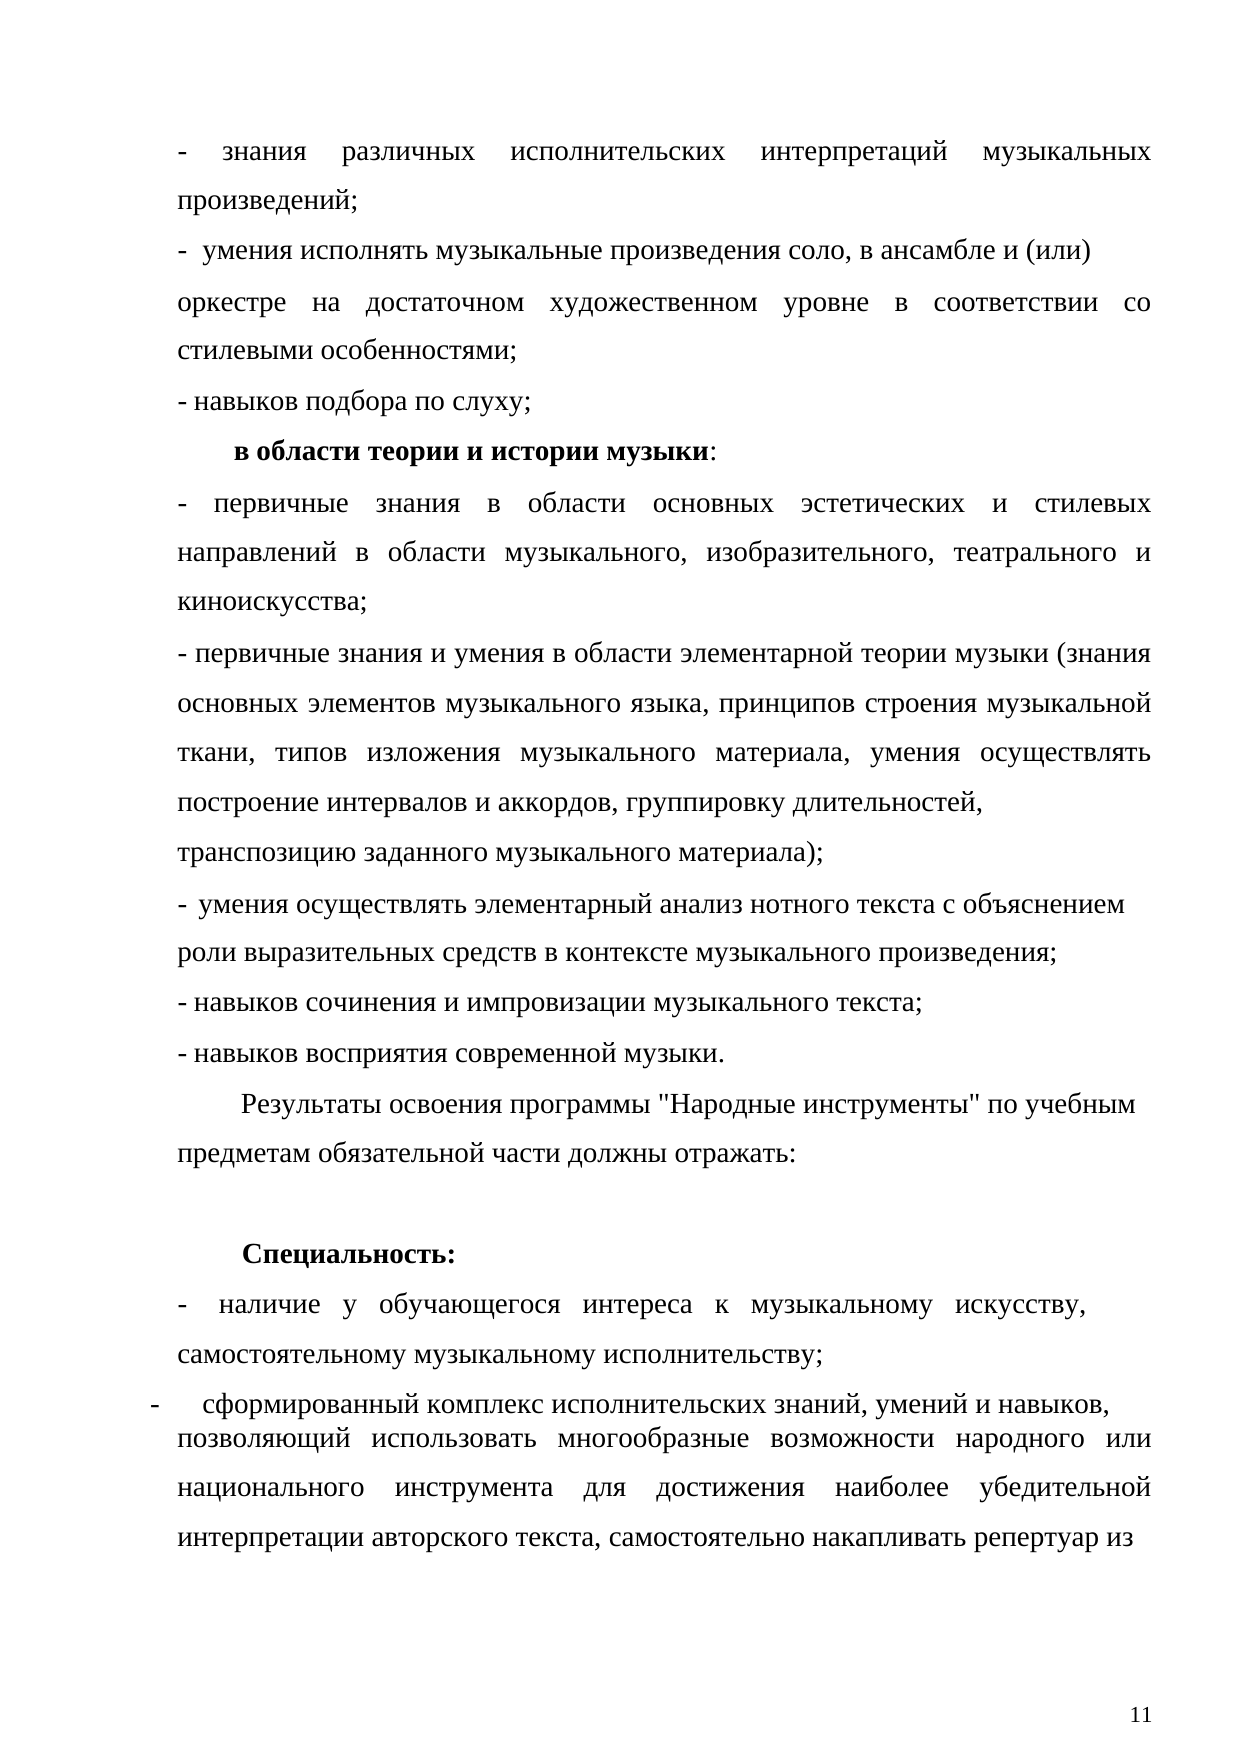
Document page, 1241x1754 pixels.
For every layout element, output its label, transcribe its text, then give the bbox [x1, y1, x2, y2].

list навыков восприятия современной музыки. [177, 1035, 1152, 1068]
list наличие у обучающегося интереса к музыкальному искусству, [177, 1286, 1152, 1319]
text Специальность: [242, 1236, 1152, 1269]
list первичные знания в области основных эстетических и стилевых направлений в области музыкального, изобразительного, театрального и киноискусства; [177, 485, 1152, 617]
text оркестре на достаточном художественном уровне в соответствии со стилевыми особенностями; [177, 284, 1152, 366]
list первичные знания и умения в области элементарной теории музыки (знания основных элементов музыкального языка, принципов строения музыкальной ткани, типов изложения музыкального материала, умения осуществлять построение интервалов и аккордов, группировку длительностей, [177, 635, 1152, 817]
text транспозицию заданного музыкального материала); [177, 834, 1152, 868]
list умения осуществлять элементарный анализ нотного текста с объяснением роли выразительных средств в контексте музыкального произведения; [177, 886, 1152, 968]
list умения исполнять музыкальные произведения соло, в ансамбле и (или) [177, 232, 1152, 266]
text Результаты освоения программы "Народные инструменты" по учебным предметам обязательной части должны отражать: [177, 1087, 1152, 1169]
text самостоятельному музыкальному исполнительству; [177, 1336, 1152, 1370]
list навыков подбора по слуху; [177, 383, 1152, 416]
text позволяющий использовать многообразные возможности народного или национального инструмента для достижения наиболее убедительной интерпретации авторского текста, самостоятельно накапливать репертуар из [177, 1420, 1152, 1552]
list сформированный комплекс исполнительских знаний, умений и навыков, [150, 1387, 1152, 1420]
list навыков сочинения и импровизации музыкального текста; [177, 984, 1152, 1018]
list знания различных исполнительских интерпретаций музыкальных произведений; [177, 133, 1152, 216]
list области теории и истории музыки: [233, 433, 1152, 467]
